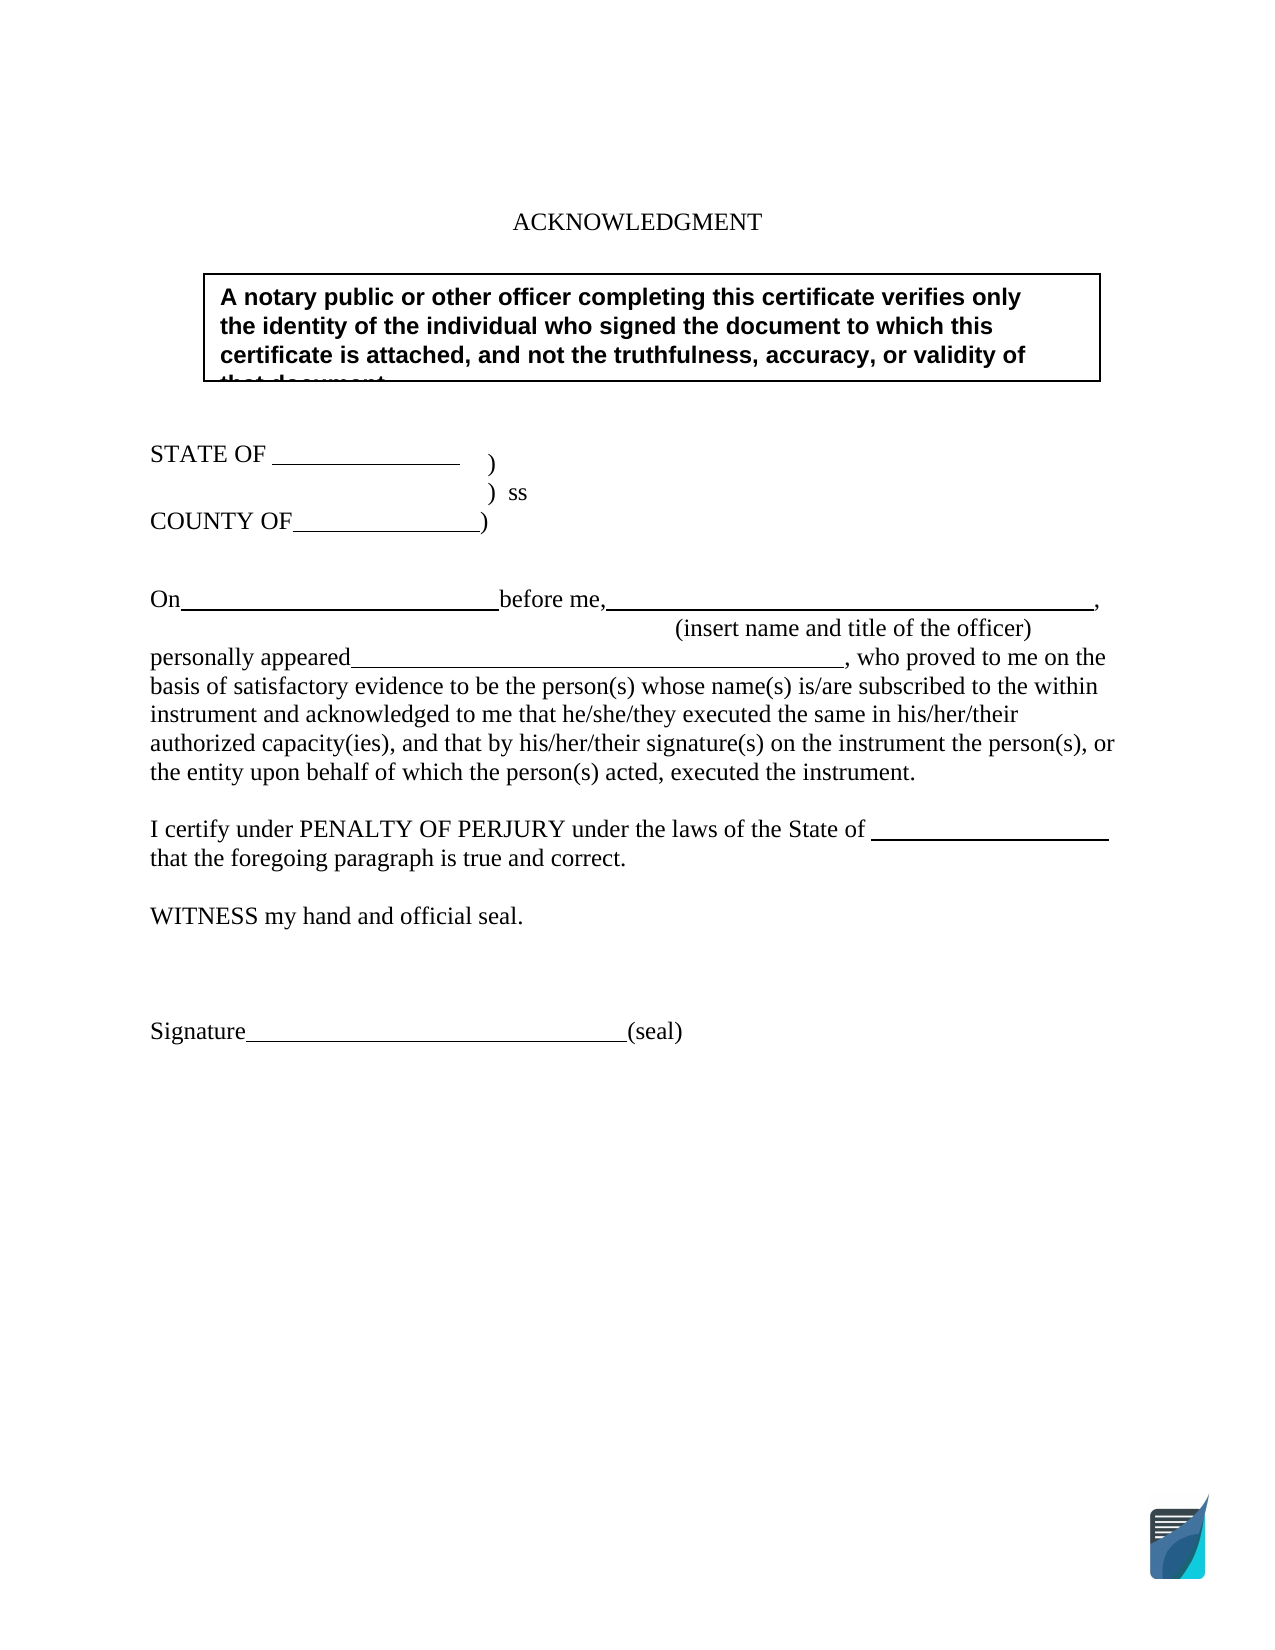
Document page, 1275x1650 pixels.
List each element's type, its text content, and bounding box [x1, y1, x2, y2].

text WITNESS my hand and official seal. [150, 901, 1135, 929]
text ACKNOWLEDGMENT [243, 207, 1032, 236]
picture [1147, 1493, 1212, 1579]
text COUNTY OF ) [150, 506, 1135, 535]
text ) ss [487, 477, 1135, 506]
text On before me, , [150, 584, 1135, 613]
text Signature (seal) [150, 1016, 1135, 1045]
text I certify under PENALTY OF PERJURY under the laws of the State of that the foregoing paragraph is true and correct. [150, 814, 1109, 872]
text ) [487, 448, 1135, 477]
text (insert name and title of the officer) personally appeared , who proved to me on the basis of satisfactory evidence to be the person(s) whose name(s) is/are subscribed to the within instrument and acknowledged to me that he/she/they executed the same in his/her/their authorized capacity(ies), and that by his/her/their signature(s) on the instrument the person(s), or the entity upon behalf of which the person(s) acted, executed the instrument. [150, 613, 1115, 786]
text STATE OF [150, 439, 464, 468]
